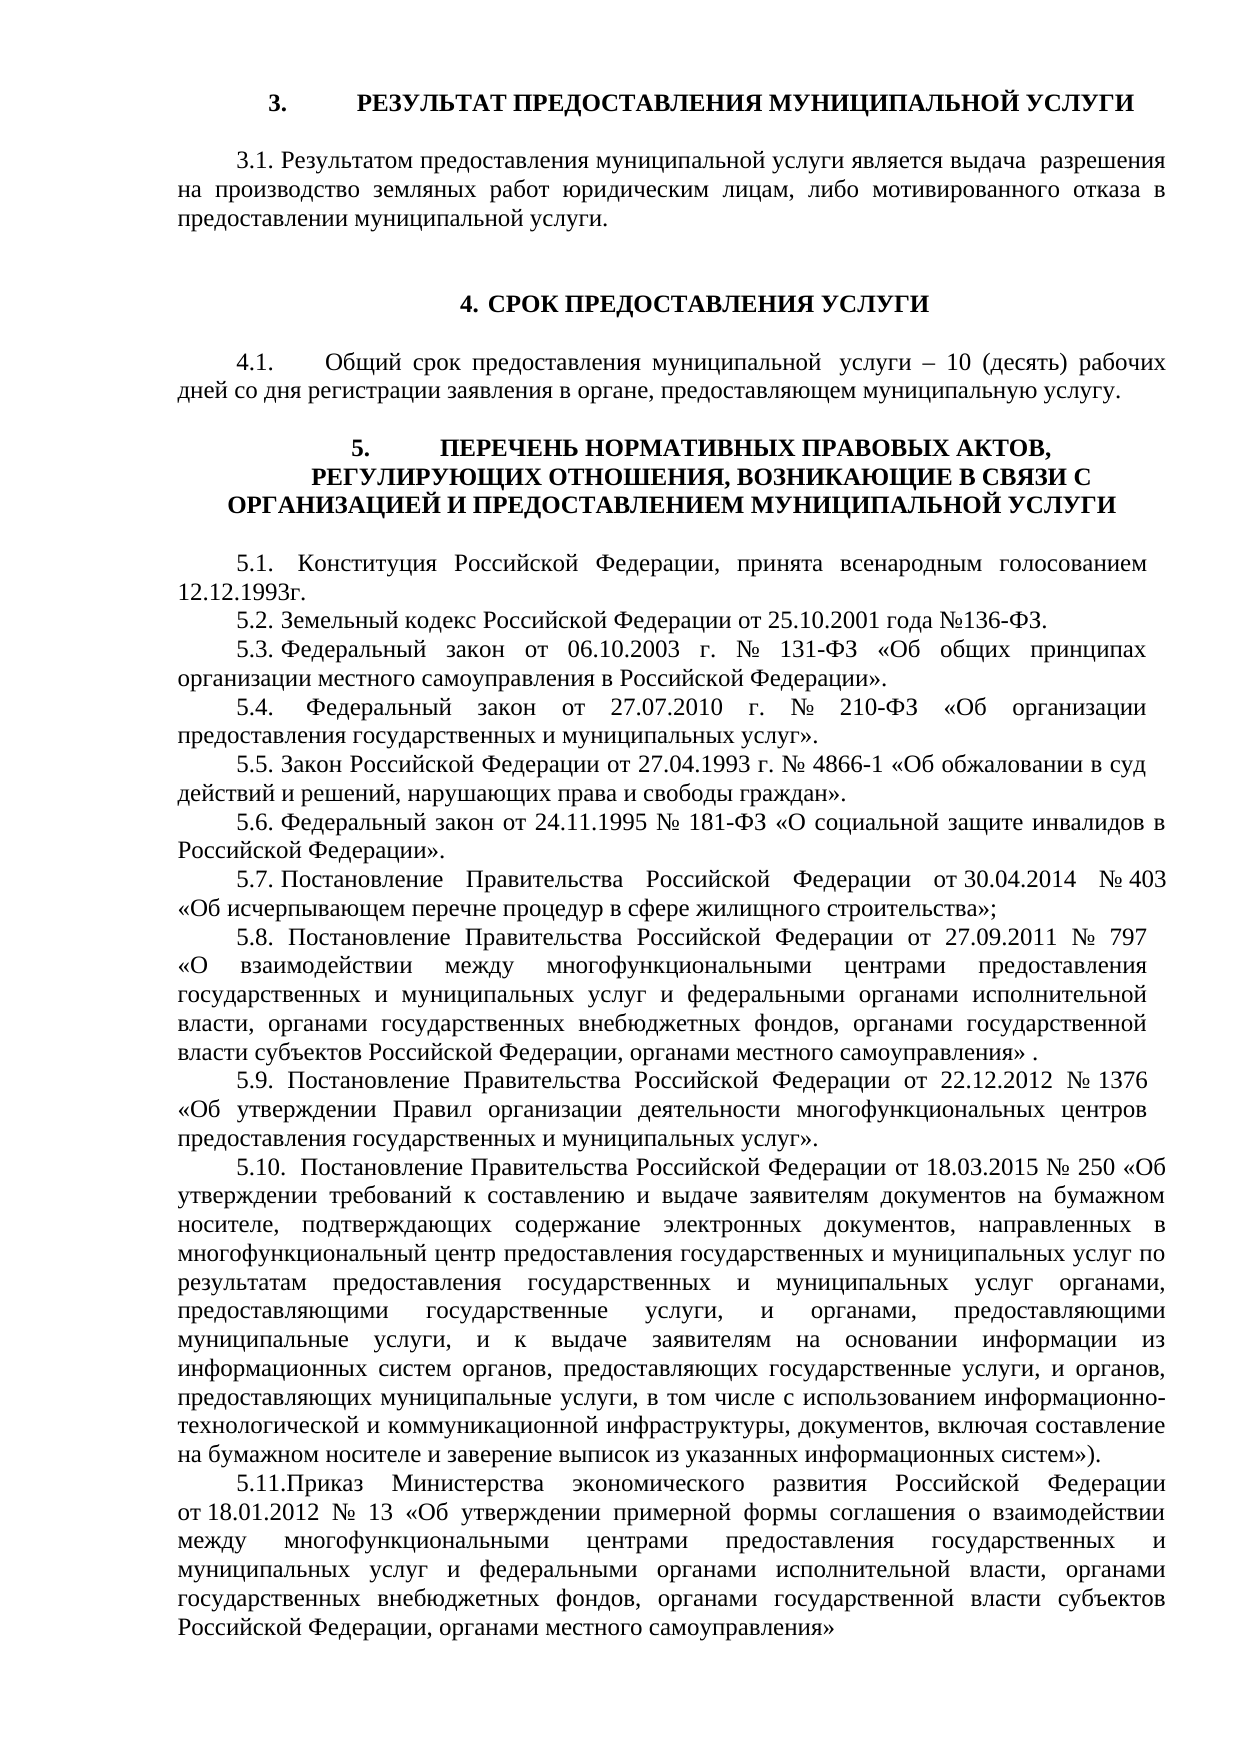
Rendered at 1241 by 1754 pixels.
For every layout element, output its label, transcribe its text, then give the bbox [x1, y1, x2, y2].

list Земельный кодекс Российской Федерации от 25.10.2001 года №136-ФЗ. [177, 605, 1148, 634]
text 3.1. Результатом предоставления муниципальной услуги является выдача разрешения на производство земляных работ юридическим лицам, либо мотивированного отказа в предоставлении муниципальной услуги. [177, 145, 1166, 232]
list Федеральный закон от 24.11.1995 № 181-ФЗ «О социальной защите инвалидов в Российской Федерации». [177, 807, 1166, 864]
list Общий срок предоставления муниципальной услуги – 10 (десять) рабочих дней со дня регистрации заявления в органе, предоставляющем муниципальную услугу. [177, 347, 1166, 404]
list Постановление Правительства Российской Федерации от 30.04.2014 № 403 «Об исчерпывающем перечне процедур в сфере жилищного строительства»; [177, 864, 1166, 922]
list 5.11.Приказ Министерства экономического развития Российской Федерации от 18.01.2012 № 13 «Об утверждении примерной формы соглашения о взаимодействии между многофункциональными центрами предоставления государственных и муниципальных услуг и федеральными органами исполнительной власти, органами государственных внебюджетных фондов, органами государственной власти субъектов Российской Федерации, органами местного самоуправления» [177, 1468, 1166, 1640]
list 5.10. Постановление Правительства Российской Федерации от 18.03.2015 № 250 «Об утверждении требований к составлению и выдаче заявителям документов на бумажном носителе, подтверждающих содержание электронных документов, направленных в многофункциональный центр предоставления государственных и муниципальных услуг по результатам предоставления государственных и муниципальных услуг органами, предоставляющими государственные услуги, и органами, предоставляющими муниципальные услуги, и к выдаче заявителям на основании информации из информационных систем органов, предоставляющих государственные услуги, и органов, предоставляющих муниципальные услуги, в том числе с использованием информационно-технологической и коммуникационной инфраструктуры, документов, включая составление на бумажном носителе и заверение выписок из указанных информационных систем»). [177, 1152, 1166, 1468]
text 5.8. Постановление Правительства Российской Федерации от 27.09.2011 № 797 «О взаимодействии между многофункциональными центрами предоставления государственных и муниципальных услуг и федеральными органами исполнительной власти, органами государственных внебюджетных фондов, органами государственной власти субъектов Российской Федерации, органами местного самоуправления» . [177, 922, 1148, 1065]
list Результат предоставления муниципальной услуги [177, 88, 1166, 117]
text регулирующих отношения, возникающие в связи с организацией и предоставлением муниципальной услуги [177, 462, 1166, 519]
list Закон Российской Федерации от 27.04.1993 г. № 4866-1 «Об обжаловании в суд действий и решений, нарушающих права и свободы граждан». [177, 749, 1148, 807]
list СРОК ПРЕДОСТАВЛЕНИЯ УСЛУГИ [177, 289, 1166, 318]
text 5.9. Постановление Правительства Российской Федерации от 22.12.2012 № 1376 «Об утверждении Правил организации деятельности многофункциональных центров предоставления государственных и муниципальных услуг». [177, 1065, 1148, 1152]
list Федеральный закон от 06.10.2003 г. № 131-ФЗ «Об общих принципах организации местного самоуправления в Российской Федерации». [177, 634, 1148, 692]
list Конституция Российской Федерации, принята всенародным голосованием 12.12.1993г. [177, 548, 1148, 605]
list Федеральный закон от 27.07.2010 г. № 210-ФЗ «Об организации предоставления государственных и муниципальных услуг». [177, 692, 1148, 749]
list Перечень нормативных правовых актов, [177, 433, 1166, 462]
